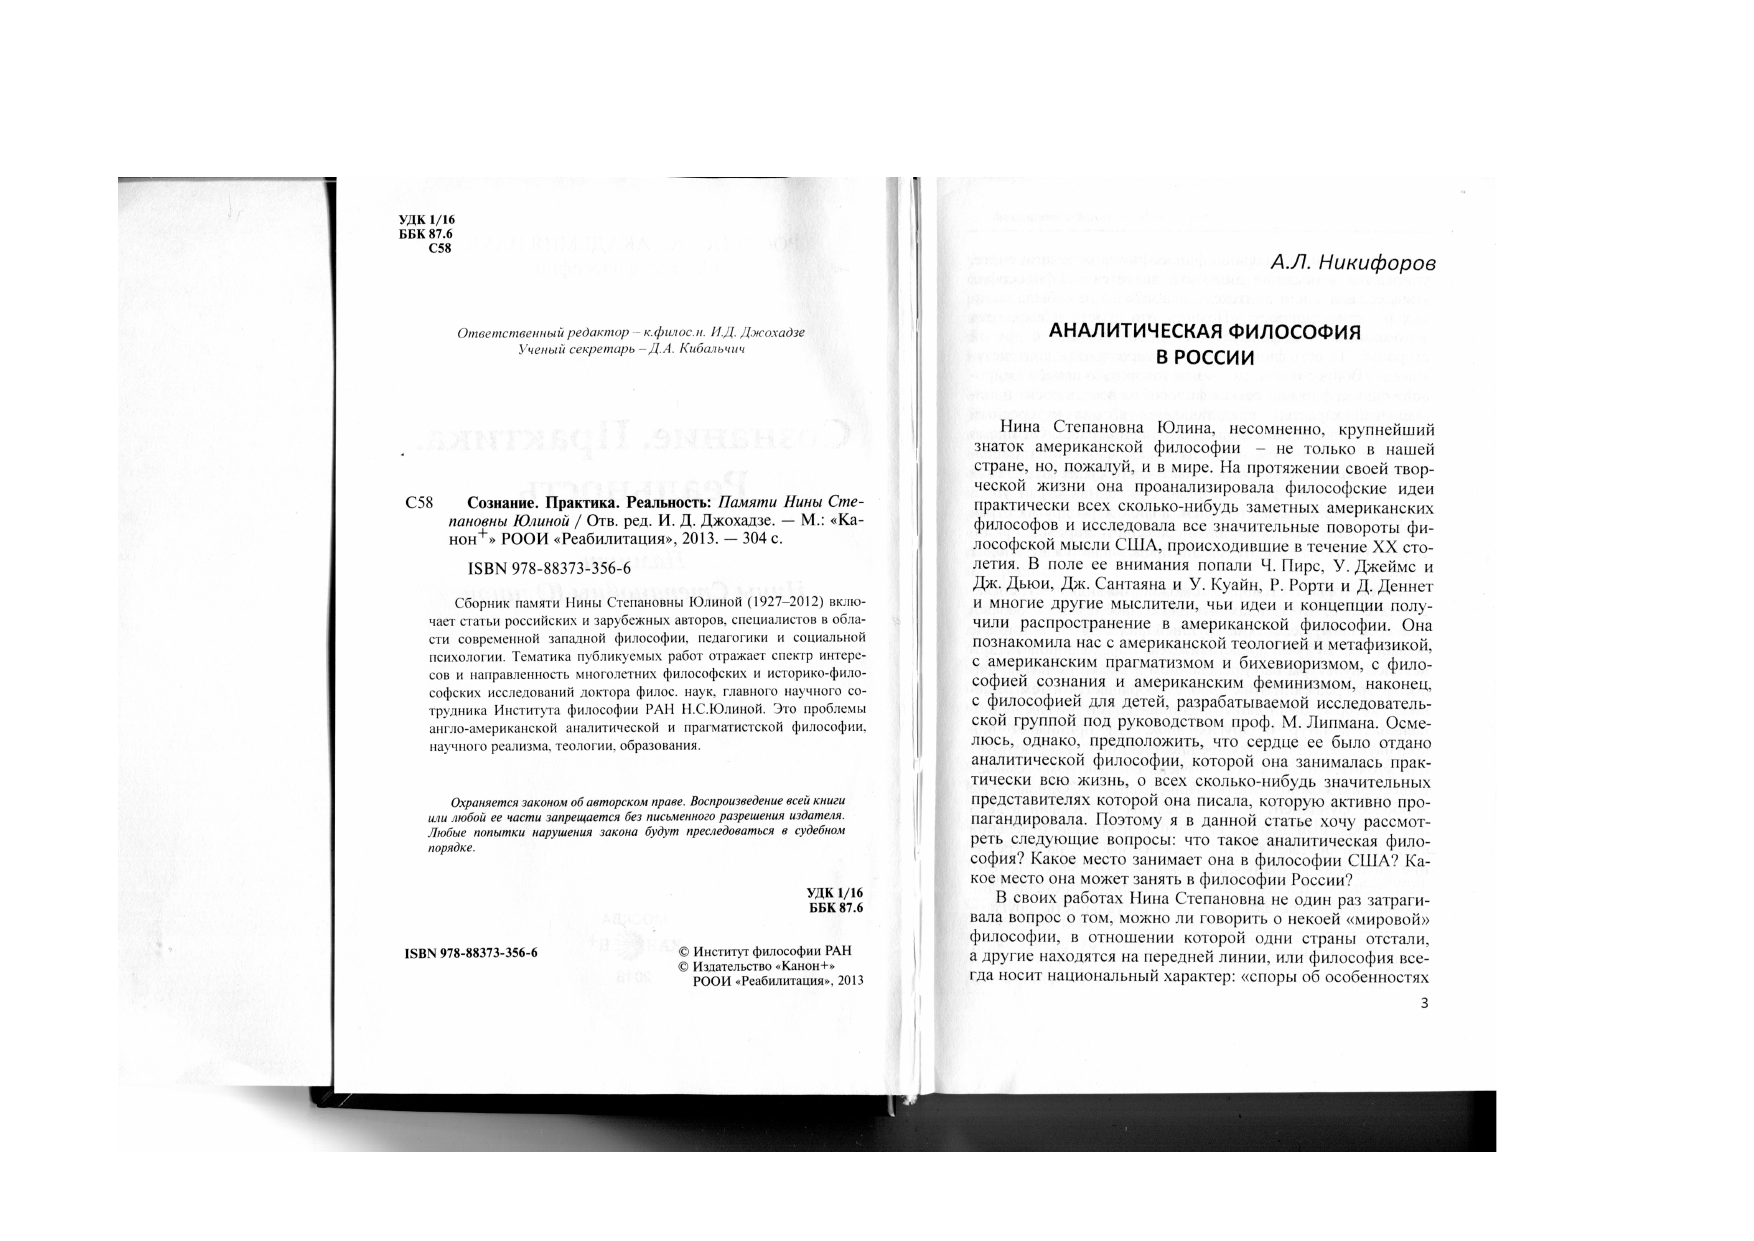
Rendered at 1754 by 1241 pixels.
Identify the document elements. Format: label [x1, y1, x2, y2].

picture [118, 177, 1497, 1152]
